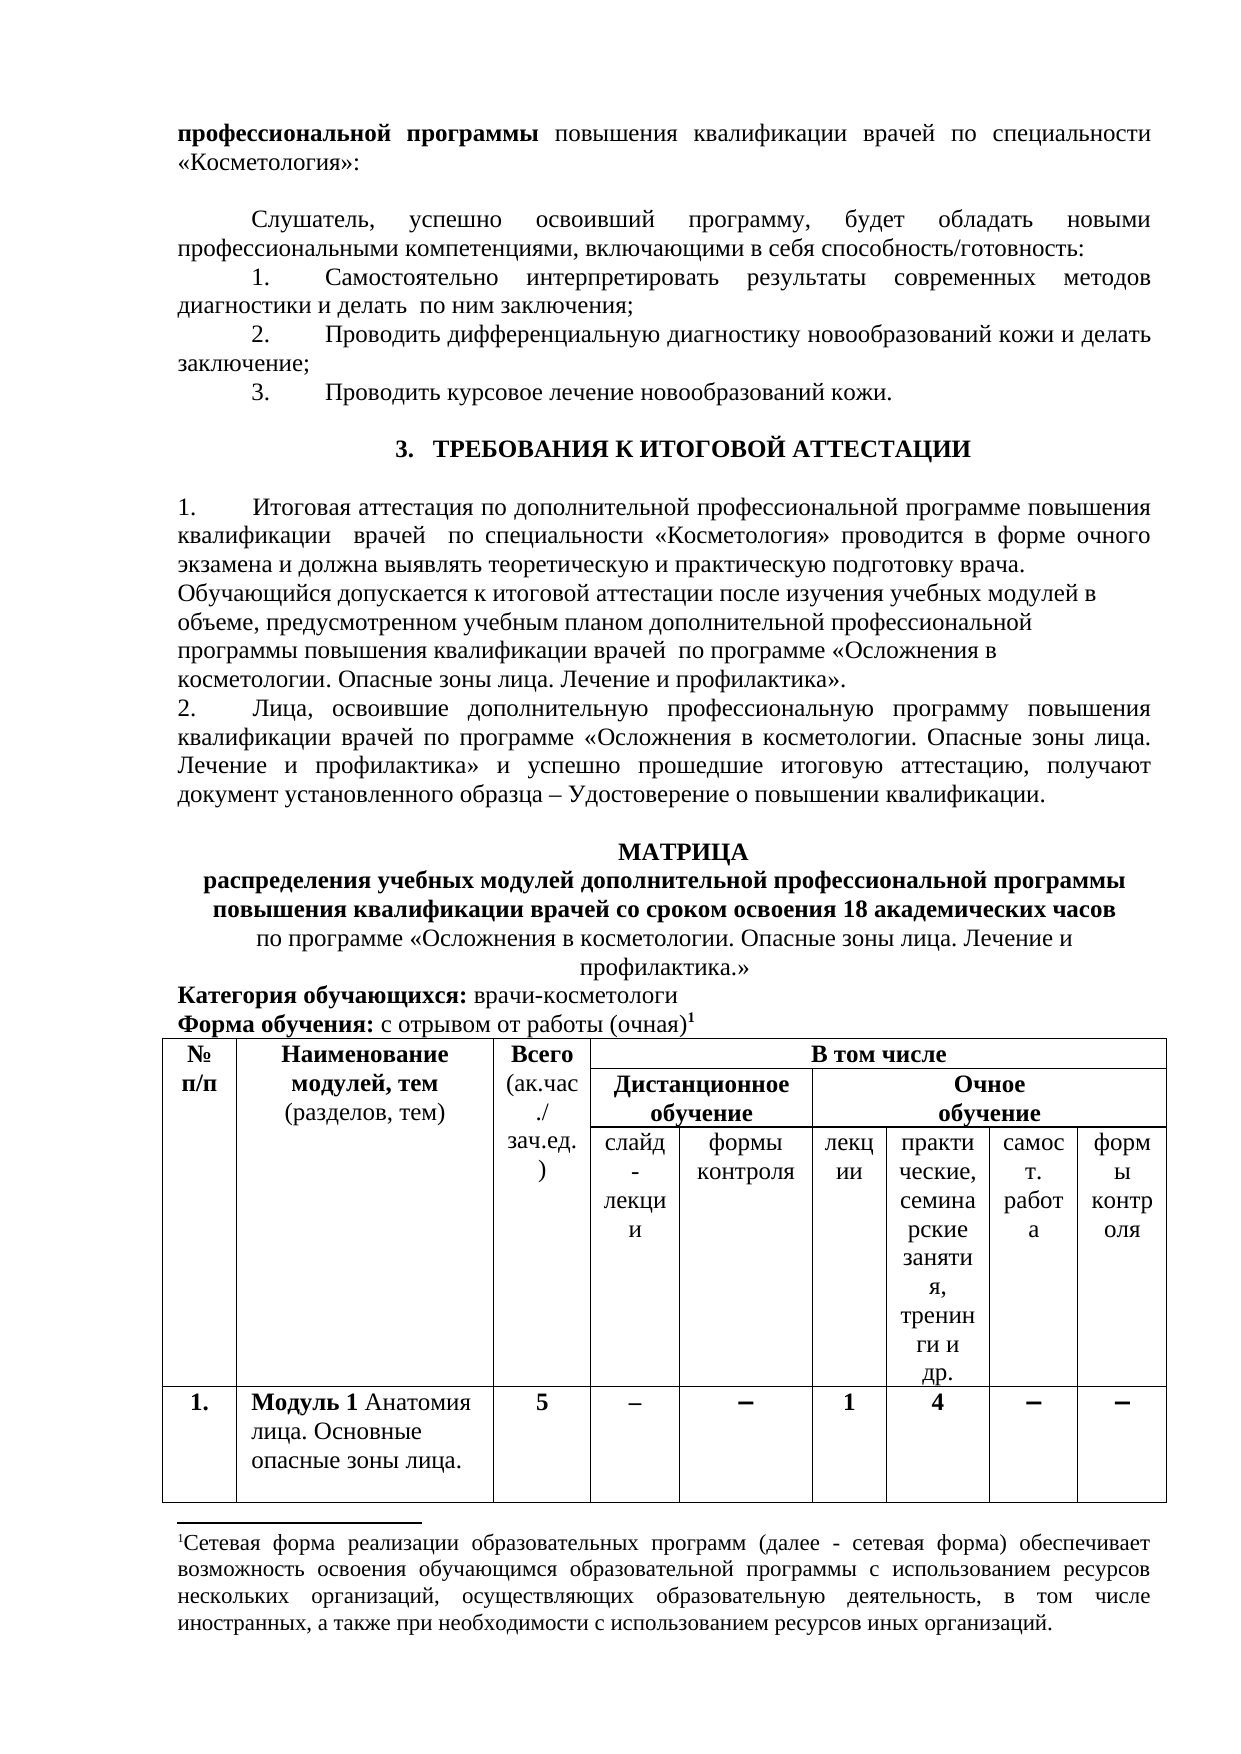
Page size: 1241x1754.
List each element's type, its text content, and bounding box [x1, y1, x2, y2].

list Проводить курсовое лечение новообразований кожи. [177, 377, 1152, 406]
table_header № п/п [163, 1039, 236, 1386]
list Итоговая аттестация по дополнительной профессиональной программе повышения квалификации врачей по специальности «Косметология» проводится в форме очного экзамена и должна выявлять теоретическую и практическую подготовку врача. [177, 492, 1152, 578]
text Форма обучения: с отрывом от работы (очная) [177, 1009, 1152, 1038]
list Самостоятельно интерпретировать результаты современных методов диагностики и делать по ним заключения; [177, 262, 1152, 319]
table_header В том числе [591, 1039, 1166, 1068]
table_cell Очное обучение [813, 1069, 1166, 1126]
table_cell практические, семинарские занятия, тренинги и др. [887, 1128, 989, 1386]
table_cell ‒ [990, 1387, 1077, 1502]
text Категория обучающихся: врачи-косметологи [177, 981, 1152, 1009]
list Проводить дифференциальную диагностику новообразований кожи и делать заключение; [177, 319, 1152, 377]
table_cell формы контроля [1078, 1128, 1166, 1386]
table_cell 1 [813, 1387, 886, 1502]
table_cell слайд-лекции [591, 1128, 679, 1386]
table_cell – [591, 1387, 679, 1502]
table_header Наименование модулей, тем (разделов, тем) [237, 1039, 493, 1386]
table_header Всего (ак.час./ зач.ед.) [494, 1039, 590, 1386]
table_cell Модуль 1 Анатомия лица. Основные опасные зоны лица. [237, 1387, 493, 1502]
table_cell ‒ [1078, 1387, 1166, 1502]
text Слушатель, успешно освоивший программу, будет обладать новыми профессиональными компетенциями, включающими в себя способность/готовность: [177, 204, 1152, 262]
text по программе «Осложнения в косметологии. Опасные зоны лица. Лечение и профилактика.» [177, 923, 1152, 981]
table_cell ‒ [680, 1387, 812, 1502]
table_cell 4 [887, 1387, 989, 1502]
list Лица, освоившие дополнительную профессиональную программу повышения квалификации врачей по программе «Осложнения в косметологии. Опасные зоны лица. Лечение и профилактика» и успешно прошедшие итоговую аттестацию, получают документ установленного образца – Удостоверение о повышении квалификации. [177, 693, 1152, 808]
table_cell 1. [163, 1387, 236, 1502]
text распределения учебных модулей дополнительной профессиональной программы повышения квалификации врачей со сроком освоения 18 академических часов [177, 866, 1152, 923]
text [177, 118, 1152, 176]
table_cell лекции [813, 1128, 886, 1386]
table_cell формы контроля [680, 1128, 812, 1386]
list ТРЕБОВАНИЯ К ИТОГОВОЙ АТТЕСТАЦИИ [215, 434, 1152, 463]
text МАТРИЦА [215, 837, 1152, 866]
table_cell Дистанционное обучение [591, 1069, 812, 1126]
text Обучающийся допускается к итоговой аттестации после изучения учебных модулей в объеме, предусмотренном учебным планом дополнительной профессиональной программы повышения квалификации врачей по программе «Осложнения в косметологии. Опасные зоны лица. Лечение и профилактика». [177, 578, 1152, 693]
table_cell 5 [494, 1387, 590, 1502]
table_cell самост. работа [990, 1128, 1077, 1386]
